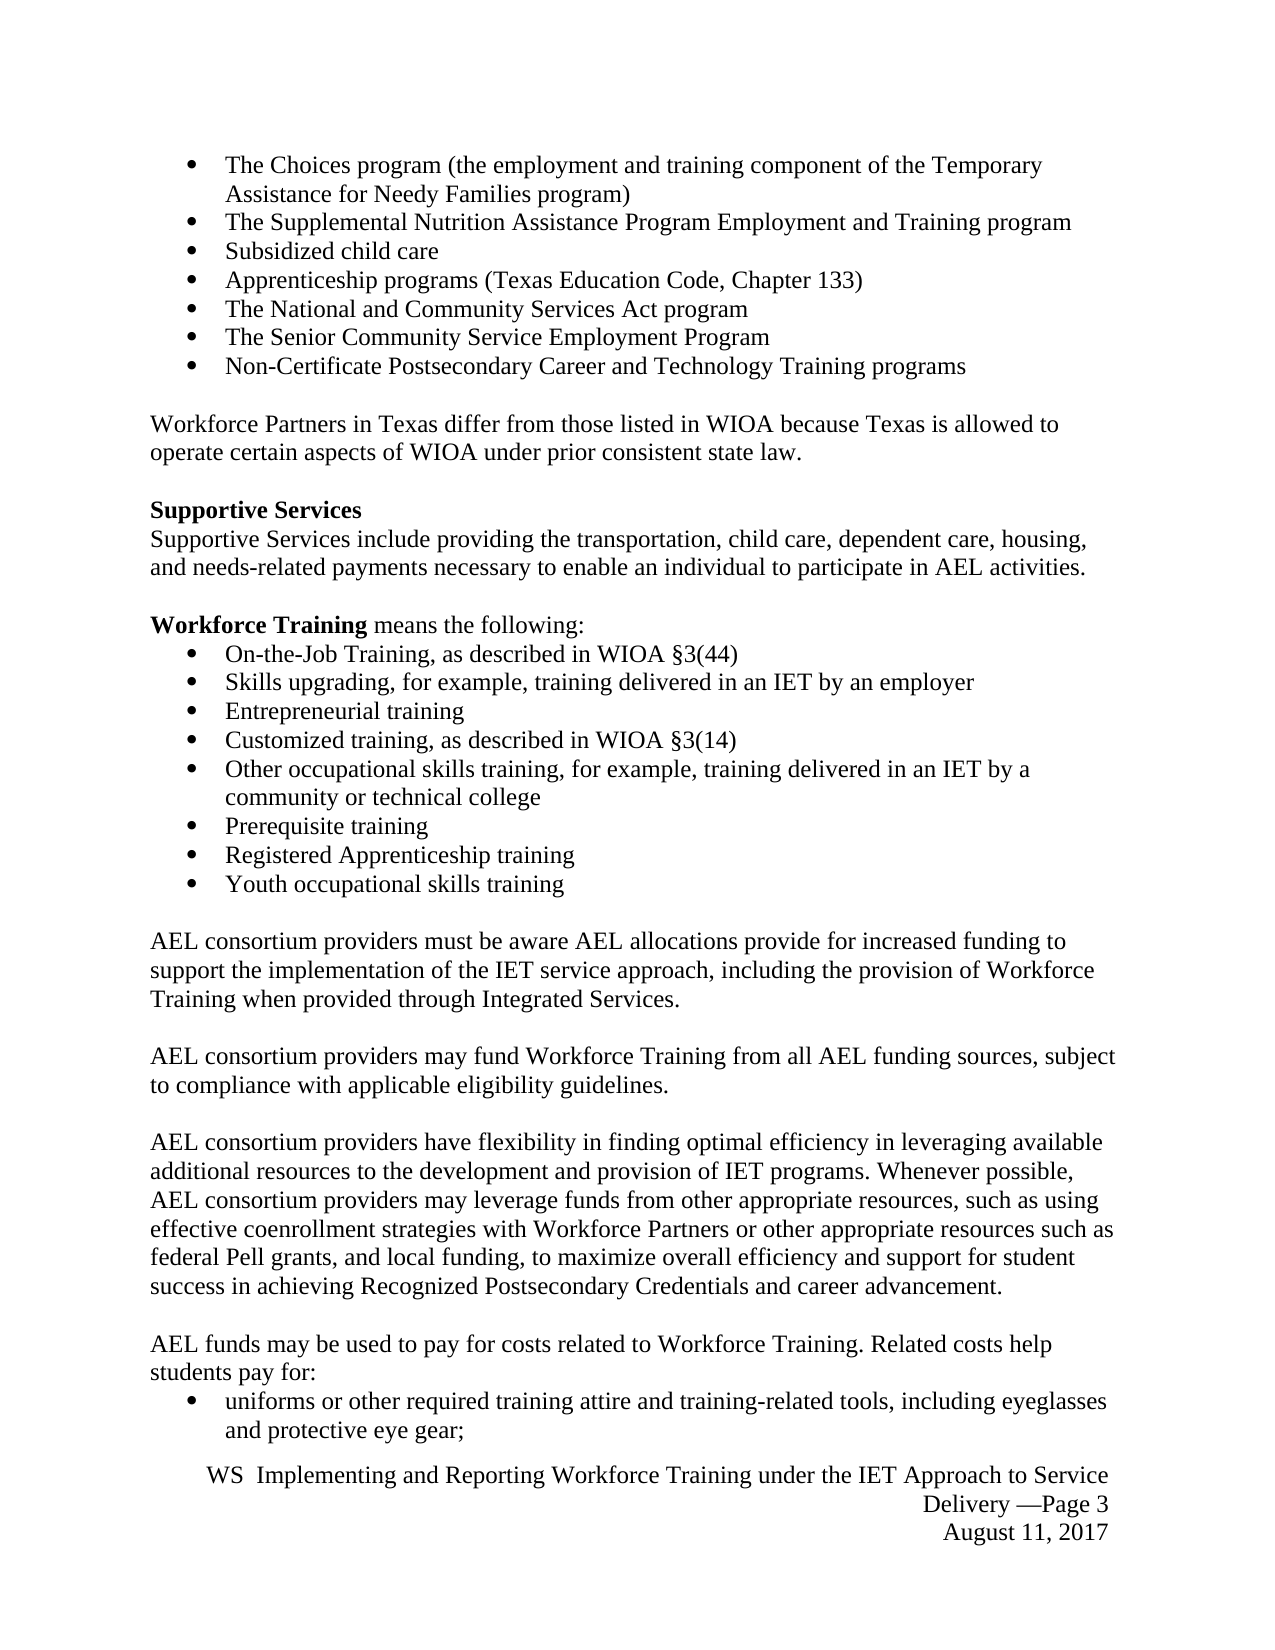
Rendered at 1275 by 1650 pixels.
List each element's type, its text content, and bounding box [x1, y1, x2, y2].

list Youth occupational skills training [187, 869, 1125, 897]
text Supportive Services include providing the transportation, child care, dependent care, housing, and needs-related payments necessary to enable an individual to participate in AEL activities. [150, 524, 1125, 581]
text Supportive Services [150, 495, 1125, 524]
list Customized training, as described in WIOA §3(14) [187, 725, 1125, 754]
list Apprenticeship programs (Texas Education Code, Chapter 133) [187, 265, 1125, 294]
list The Choices program (the employment and training component of the Temporary Assistance for Needy Families program) [187, 150, 1125, 207]
list Non-Certificate Postsecondary Career and Technology Training programs [187, 351, 1125, 380]
list On-the-Job Training, as described in WIOA §3(44) [187, 639, 1125, 667]
list uniforms or other required training attire and training-related tools, including eyeglasses and protective eye gear; [187, 1386, 1125, 1444]
text AEL consortium providers may fund Workforce Training from all AEL funding sources, subject to compliance with applicable eligibility guidelines. [150, 1041, 1125, 1099]
text Workforce Training means the following: [150, 610, 1125, 639]
list The Senior Community Service Employment Program [187, 322, 1125, 351]
text AEL funds may be used to pay for costs related to Workforce Training. Related costs help students pay for: [150, 1329, 1125, 1386]
list Entrepreneurial training [187, 696, 1125, 725]
list Prerequisite training [187, 811, 1125, 840]
list Subsidized child care [187, 236, 1125, 265]
list The National and Community Services Act program [187, 294, 1125, 322]
text AEL consortium providers must be aware AEL allocations provide for increased funding to support the implementation of the IET service approach, including the provision of Workforce Training when provided through Integrated Services. [150, 926, 1125, 1012]
text Workforce Partners in Texas differ from those listed in WIOA because Texas is allowed to operate certain aspects of WIOA under prior consistent state law. [150, 409, 1125, 466]
list The Supplemental Nutrition Assistance Program Employment and Training program [187, 207, 1125, 236]
list Other occupational skills training, for example, training delivered in an IET by a community or technical college [187, 754, 1125, 811]
list Registered Apprenticeship training [187, 840, 1125, 869]
list Skills upgrading, for example, training delivered in an IET by an employer [187, 667, 1125, 696]
text AEL consortium providers have flexibility in finding optimal efficiency in leveraging available additional resources to the development and provision of IET programs. Whenever possible, AEL consortium providers may leverage funds from other appropriate resources, such as using effective coenrollment strategies with Workforce Partners or other appropriate resources such as federal Pell grants, and local funding, to maximize overall efficiency and support for student success in achieving Recognized Postsecondary Credentials and career advancement. [150, 1127, 1125, 1300]
